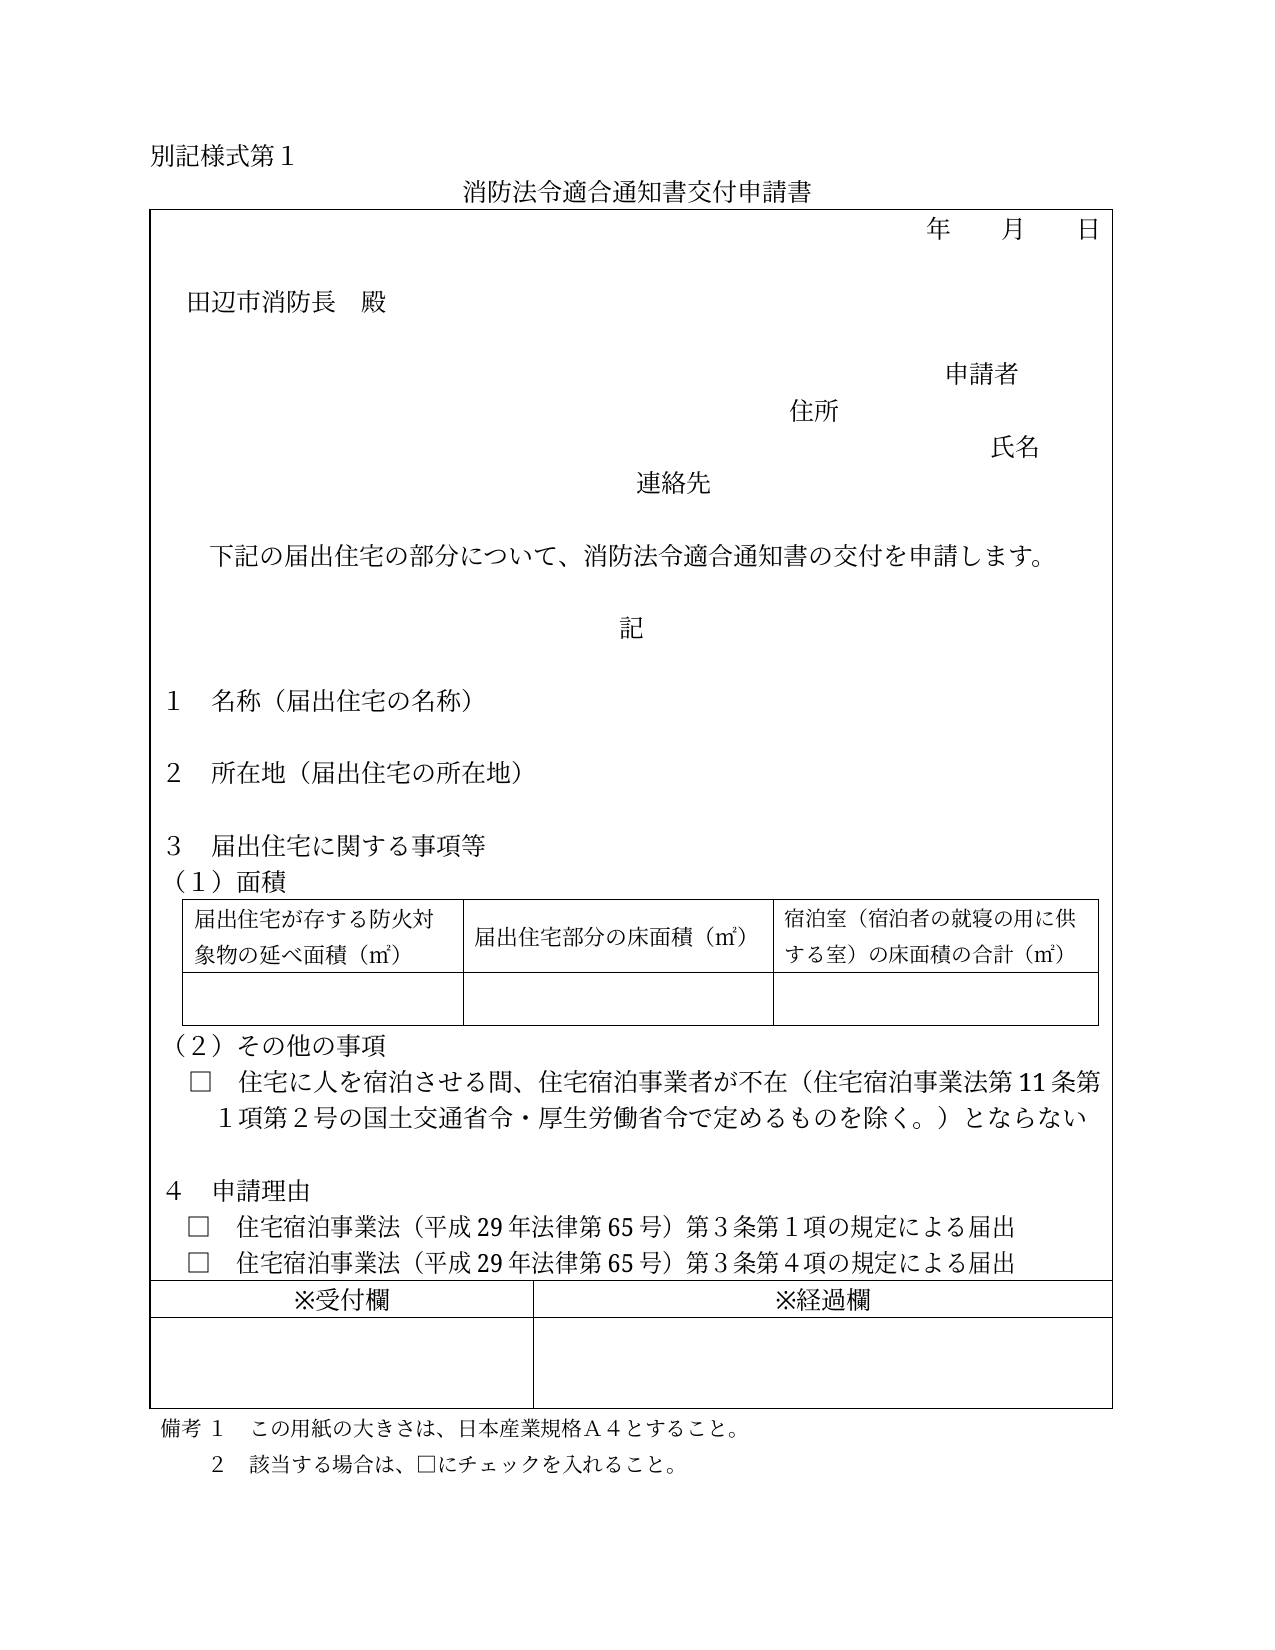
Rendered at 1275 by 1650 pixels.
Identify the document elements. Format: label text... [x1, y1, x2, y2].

text 消防法令適合通知書交付申請書 [150, 172, 1125, 209]
table_cell [534, 1318, 1112, 1408]
table_header 年 月 日 田辺市消防長 殿 申請者 住所 氏名 連絡先 下記の届出住宅の部分について、消防法令適合通知書の交付を申請します。 記 １ 名称（届出住宅の名称） ２ 所在地（届出住宅の所在地） ３ 届出住宅に関する事項等 （１）面積 （２）その他の事項 □ 住宅に人を宿泊させる間、住宅宿泊事業者が不在（住宅宿泊事業法第11条第１項第２号の国土交通省令・厚生労働省令で定めるものを除く。）とならない ４ 申請理由 □ 住宅宿泊事業法（平成29年法律第65号）第３条第１項の規定による届出 □ 住宅宿泊事業法（平成29年法律第65号）第３条第４項の規定による届出 [151, 210, 1112, 1280]
text 別記様式第１ [150, 136, 1125, 172]
text 備考 １ この用紙の大きさは、日本産業規格Ａ４とすること。 [150, 1409, 1125, 1445]
table_cell ※経過欄 [534, 1281, 1112, 1317]
table_cell ※受付欄 [151, 1281, 533, 1317]
table_cell [151, 1318, 533, 1408]
text ２ 該当する場合は、□にチェックを入れること。 [150, 1445, 1125, 1482]
